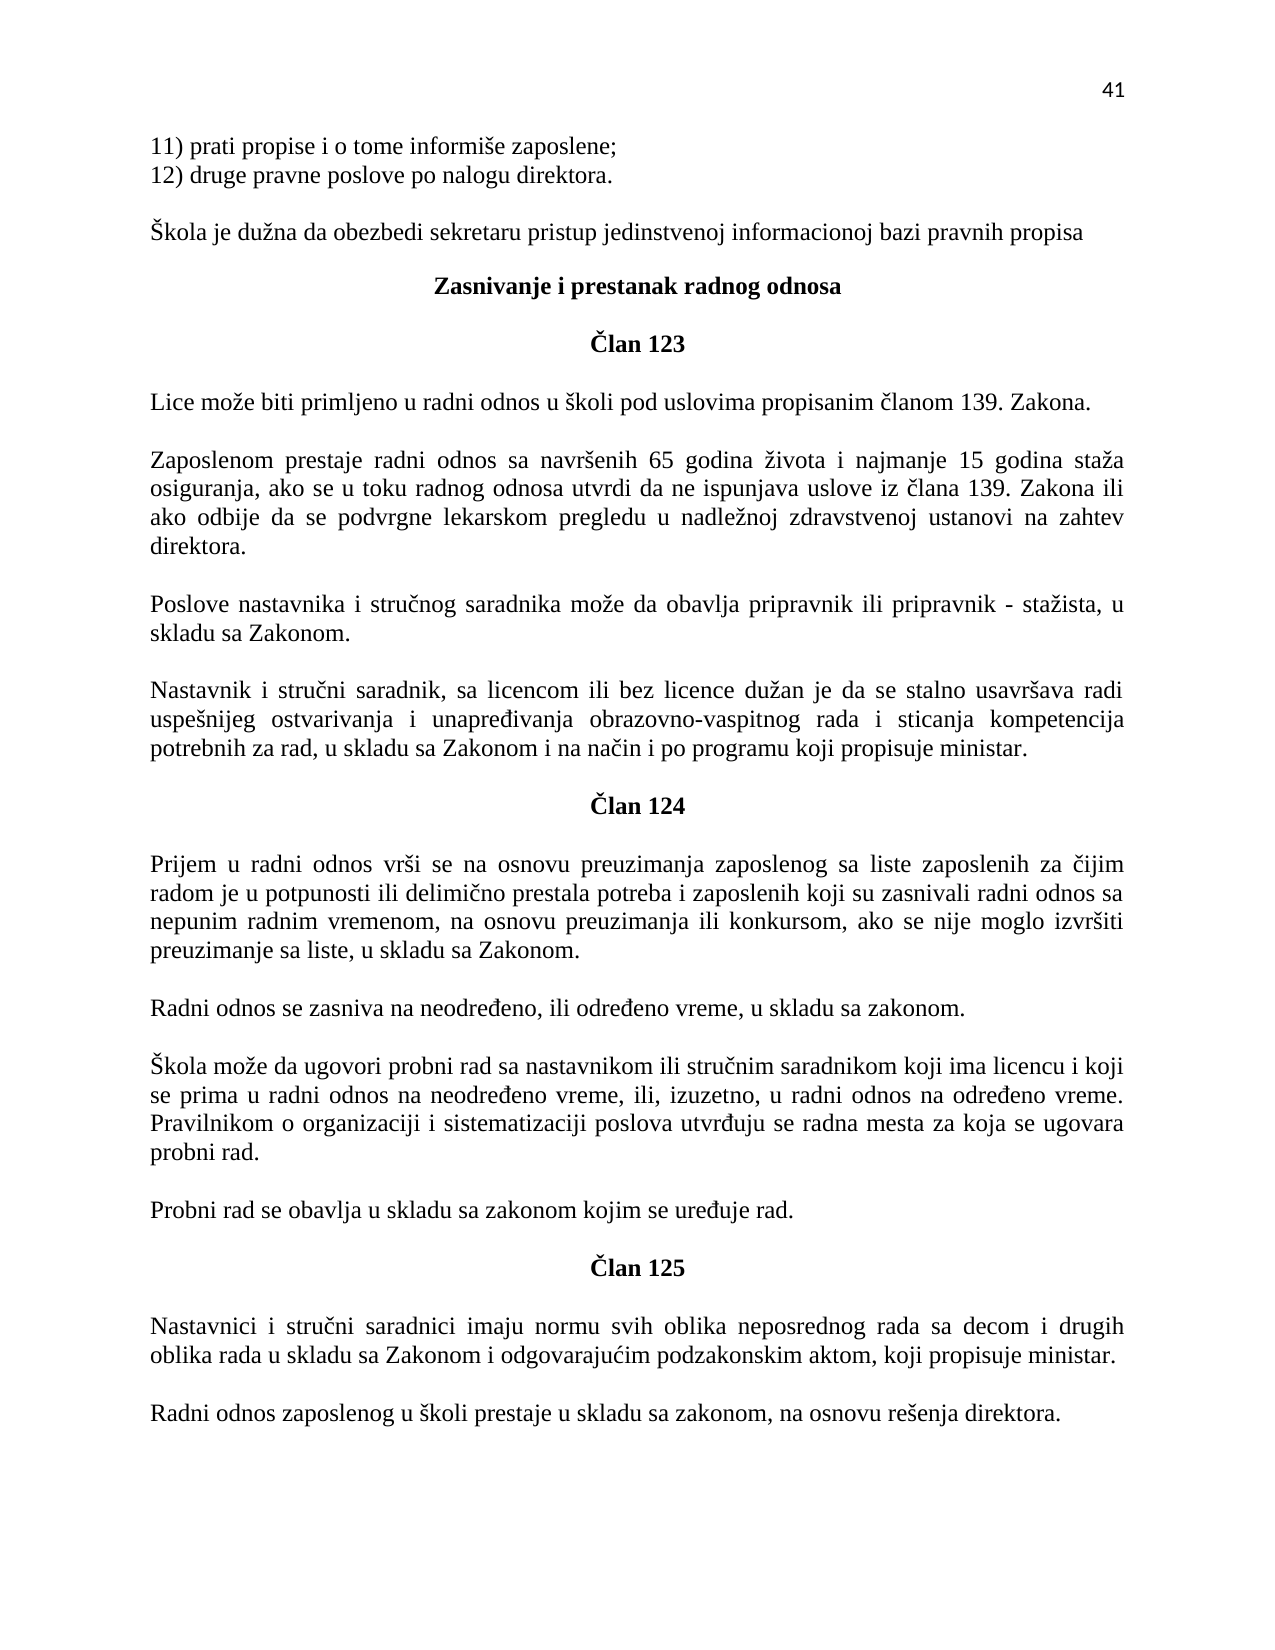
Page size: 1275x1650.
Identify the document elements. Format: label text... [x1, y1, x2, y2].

text Lice može biti primljeno u radni odnos u školi pod uslovima propisanim članom 139. Zakona. [150, 387, 1125, 416]
text Nastavnik i stručni saradnik, sa licencom ili bez licence dužan je da se stalno usavršava radi uspešnijeg ostvarivanja i unapređivanja obrazovno-vaspitnog rada i sticanja kompetencija potrebnih za rad, u skladu sa Zakonom i na način i po programu koji propisuje ministar. [150, 676, 1125, 762]
text Probni rad se obavlja u skladu sa zakonom kojim se uređuje rad. [150, 1195, 1125, 1224]
text Član 124 [150, 791, 1125, 820]
text Škola može da ugovori probni rad sa nastavnikom ili stručnim saradnikom koji ima licencu i koji se prima u radni odnos na neodređeno vreme, ili, izuzetno, u radni odnos na određeno vreme. Pravilnikom o organizaciji i sistematizaciji poslova utvrđuju se radna mesta za koja se ugovara probni rad. [150, 1051, 1125, 1166]
text Škola je dužna da obezbedi sekretaru pristup jedinstvenoj informacionoj bazi pravnih propisa [150, 217, 1125, 246]
text Nastavnici i stručni saradnici imaju normu svih oblika neposrednog rada sa decom i drugih oblika rada u skladu sa Zakonom i odgovarajućim podzakonskim aktom, koji propisuje ministar. [150, 1311, 1125, 1368]
text Poslove nastavnika i stručnog saradnika može da obavlja pripravnik ili pripravnik - stažista, u skladu sa Zakonom. [150, 589, 1125, 646]
text Zasnivanje i prestanak radnog odnosa [150, 271, 1125, 300]
text Član 125 [150, 1253, 1125, 1282]
text Zaposlenom prestaje radni odnos sa navršenih 65 godina života i najmanje 15 godina staža osiguranja, ako se u toku radnog odnosa utvrdi da ne ispunjava uslove iz člana 139. Zakona ili ako odbije da se podvrgne lekarskom pregledu u nadležnoj zdravstvenoj ustanovi na zahtev direktora. [150, 445, 1125, 560]
text Radni odnos se zasniva na neodređeno, ili određeno vreme, u skladu sa zakonom. [150, 993, 1125, 1022]
text 12) druge pravne poslove po nalogu direktora. [150, 160, 1125, 188]
text Prijem u radni odnos vrši se na osnovu preuzimanja zaposlenog sa liste zaposlenih za čijim radom je u potpunosti ili delimično prestala potreba i zaposlenih koji su zasnivali radni odnos sa nepunim radnim vremenom, na osnovu preuzimanja ili konkursom, ako se nije moglo izvršiti preuzimanje sa liste, u skladu sa Zakonom. [150, 849, 1125, 964]
text 11) prati propise i o tome informiše zaposlene; [150, 131, 1125, 160]
text Član 123 [150, 329, 1125, 358]
text Radni odnos zaposlenog u školi prestaje u skladu sa zakonom, na osnovu rešenja direktora. [150, 1398, 1125, 1426]
